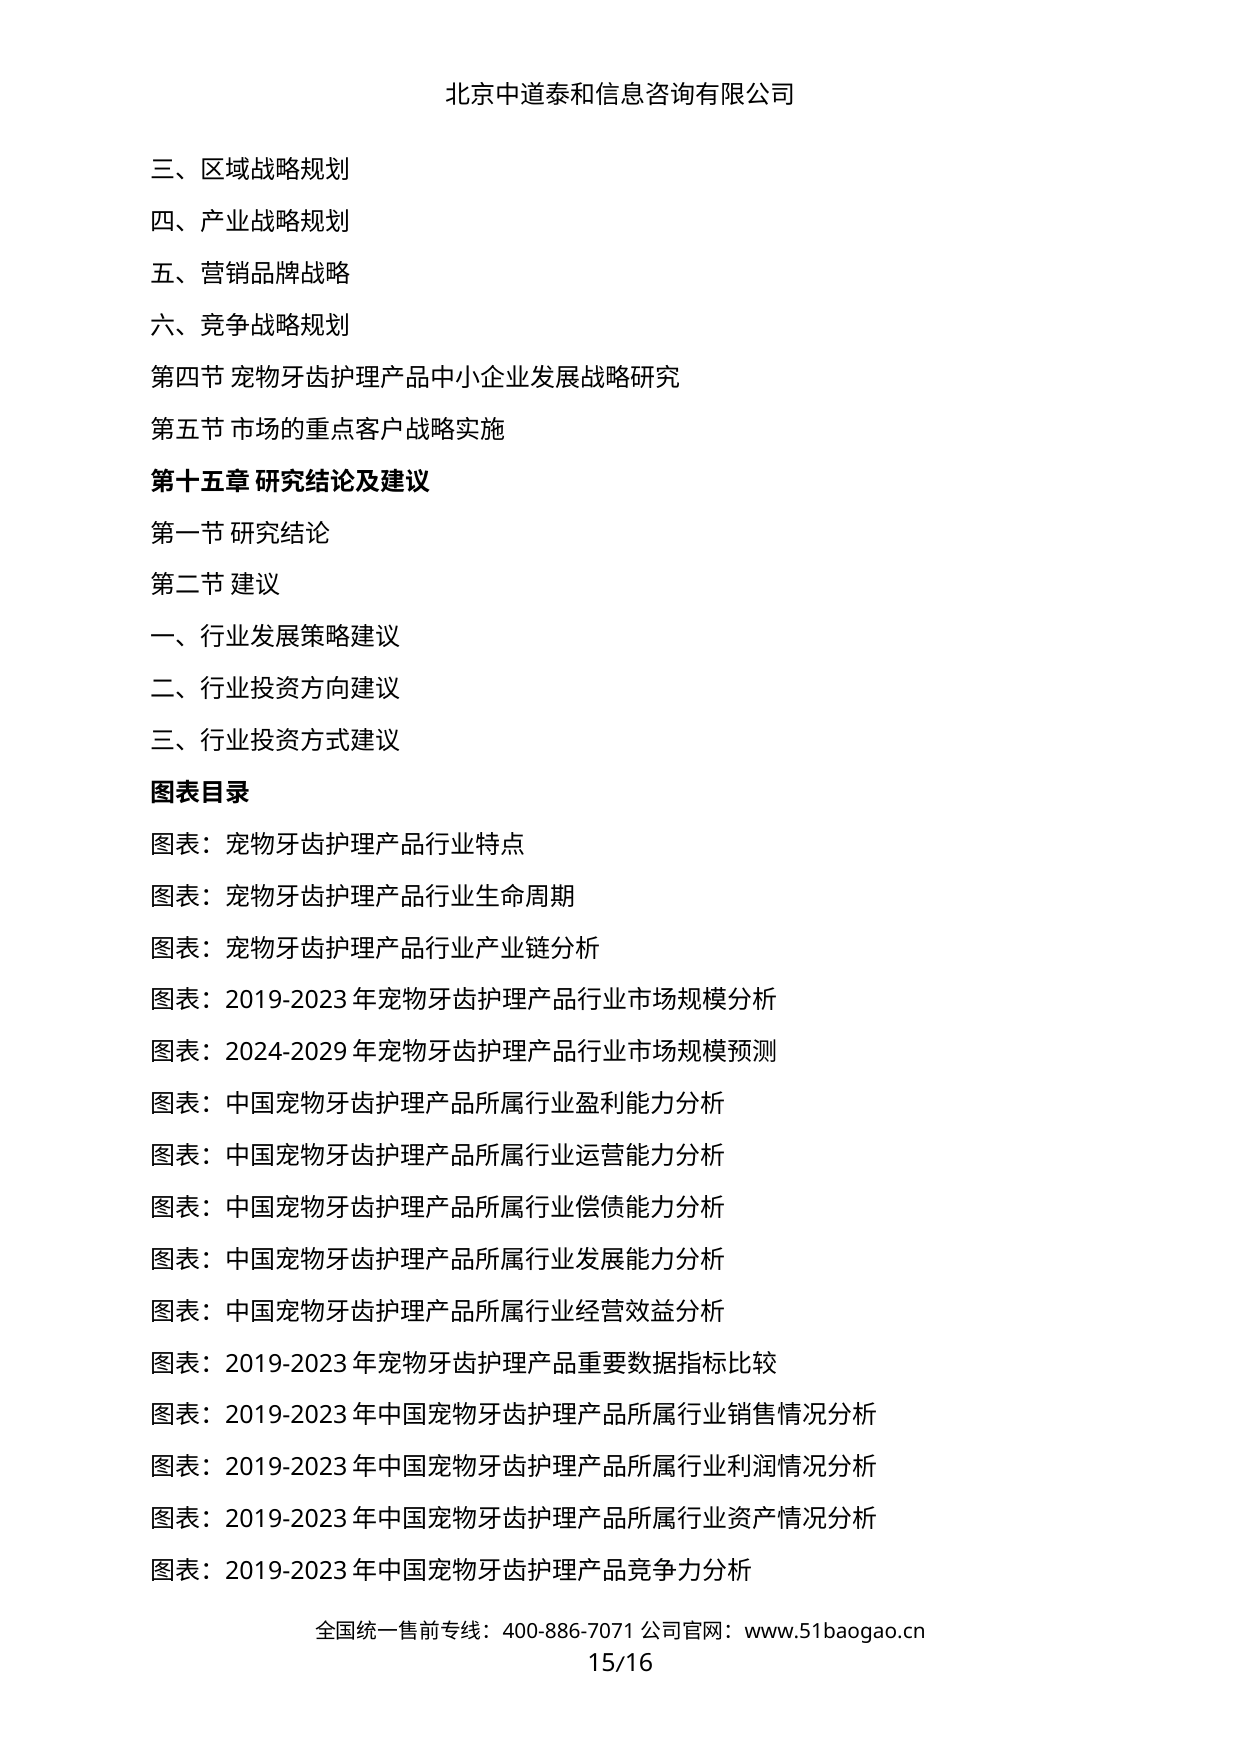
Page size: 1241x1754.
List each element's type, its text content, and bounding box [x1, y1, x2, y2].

text 图表：2019-2023年中国宠物牙齿护理产品所属行业销售情况分析 [150, 1395, 1090, 1431]
text 图表：2019-2023年中国宠物牙齿护理产品所属行业利润情况分析 [150, 1447, 1090, 1483]
text 一、行业发展策略建议 [150, 617, 1090, 653]
text 图表目录 [150, 772, 1090, 809]
text 图表：中国宠物牙齿护理产品所属行业运营能力分析 [150, 1136, 1090, 1172]
text 图表：宠物牙齿护理产品行业生命周期 [150, 876, 1090, 912]
text 图表：2019-2023年宠物牙齿护理产品重要数据指标比较 [150, 1343, 1090, 1379]
text 第一节 研究结论 [150, 513, 1090, 549]
text 图表：2019-2023年宠物牙齿护理产品行业市场规模分析 [150, 980, 1090, 1016]
text 图表：2019-2023年中国宠物牙齿护理产品竞争力分析 [150, 1551, 1090, 1587]
text 第十五章 研究结论及建议 [150, 461, 1090, 497]
text 图表：2019-2023年中国宠物牙齿护理产品所属行业资产情况分析 [150, 1499, 1090, 1535]
text 图表：2024-2029年宠物牙齿护理产品行业市场规模预测 [150, 1032, 1090, 1068]
text 四、产业战略规划 [150, 202, 1090, 238]
text 图表：中国宠物牙齿护理产品所属行业发展能力分析 [150, 1239, 1090, 1276]
text 图表：中国宠物牙齿护理产品所属行业偿债能力分析 [150, 1187, 1090, 1224]
text 图表：宠物牙齿护理产品行业产业链分析 [150, 928, 1090, 964]
text 图表：中国宠物牙齿护理产品所属行业经营效益分析 [150, 1291, 1090, 1327]
text 图表：宠物牙齿护理产品行业特点 [150, 824, 1090, 861]
text 第四节 宠物牙齿护理产品中小企业发展战略研究 [150, 357, 1090, 394]
text 图表：中国宠物牙齿护理产品所属行业盈利能力分析 [150, 1084, 1090, 1120]
text 第五节 市场的重点客户战略实施 [150, 409, 1090, 446]
text 三、行业投资方式建议 [150, 721, 1090, 757]
text 二、行业投资方向建议 [150, 669, 1090, 705]
text 第二节 建议 [150, 565, 1090, 601]
text 六、竞争战略规划 [150, 306, 1090, 342]
text 五、营销品牌战略 [150, 254, 1090, 290]
text 三、区域战略规划 [150, 150, 1090, 186]
